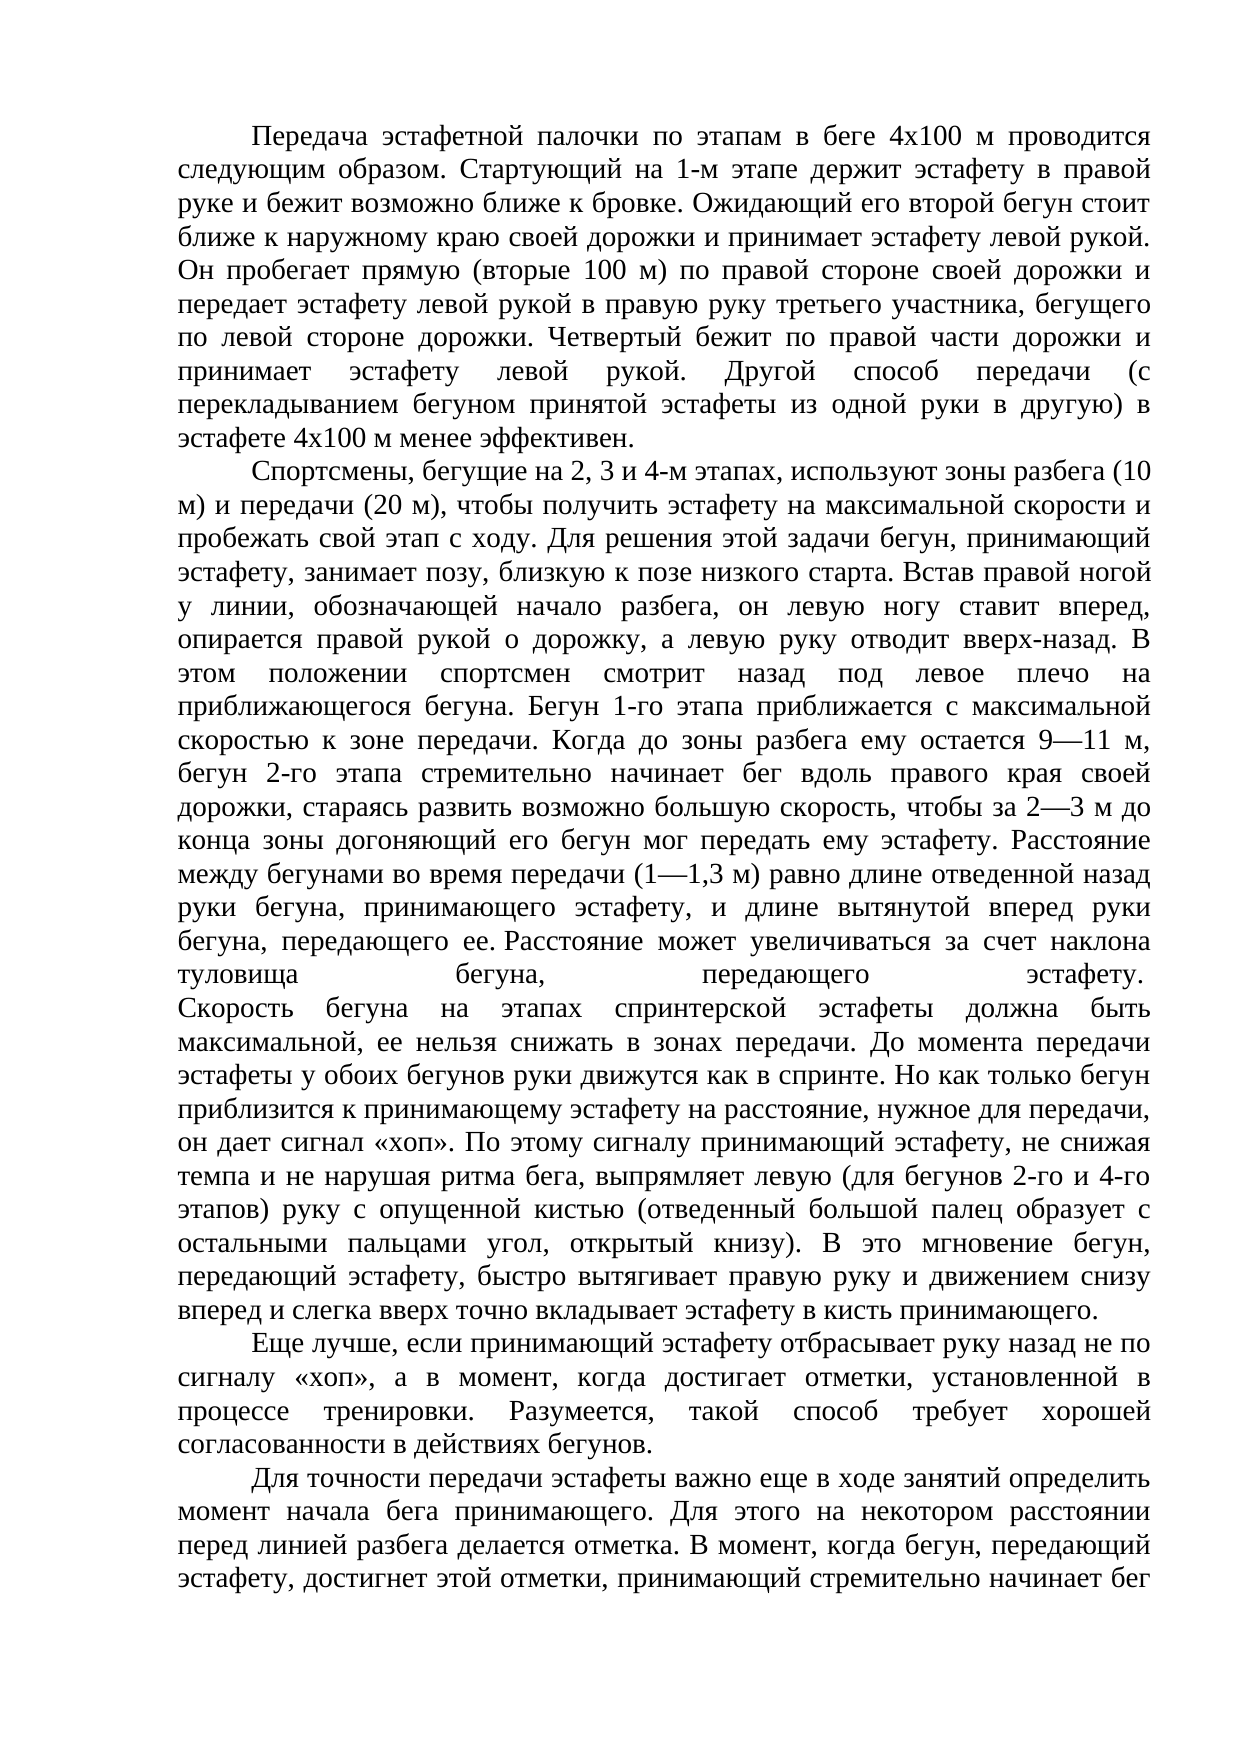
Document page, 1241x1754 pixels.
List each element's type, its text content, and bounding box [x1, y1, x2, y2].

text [177, 1460, 1152, 1594]
text Передача эстафетной палочки по этапам в беге 4x100 м проводится следующим образом. Стартующий на 1-м этапе держит эстафету в правой руке и бежит возможно ближе к бровке. Ожидающий его второй бегун стоит ближе к наружному краю своей дорожки и принимает эстафету левой рукой. Он пробегает прямую (вторые 100 м) по правой стороне своей дорожки и передает эстафету левой рукой в правую руку третьего участника, бегущего по левой стороне дорожки. Четвертый бежит по правой части дорожки и принимает эстафету левой рукой. Другой способ передачи (с перекладыванием бегуном принятой эстафеты из одной руки в другую) в эстафете 4x100 м менее эффективен. [177, 118, 1152, 453]
text Спортсмены, бегущие на 2, 3 и 4-м этапах, используют зоны разбега (10 м) и передачи (20 м), чтобы получить эстафету на максимальной скорости и пробежать свой этап с ходу. Для решения этой задачи бегун, принимающий эстафету, занимает позу, близкую к позе низкого старта. Встав правой ногой у линии, обозначающей начало разбега, он левую ногу ставит вперед, опирается правой рукой о дорожку, а левую руку отводит вверх-назад. В этом положении спортсмен смотрит назад под левое плечо на приближающегося бегуна. Бегун 1-го этапа приближается с максимальной скоростью к зоне передачи. Когда до зоны разбега ему остается 9—11 м, бегун 2-го этапа стремительно начинает бег вдоль правого края своей дорожки, стараясь развить возможно большую скорость, чтобы за 2—3 м до конца зоны догоняющий его бегун мог передать ему эстафету. Расстояние между бегунами во время передачи (1—1,3 м) равно длине отведенной назад руки бегуна, принимающего эстафету, и длине вытянутой вперед руки бегуна, передающего ее. Расстояние может увеличиваться за счет наклона туловища бегуна, передающего эстафету. Скорость бегуна на этапах спринтерской эстафеты должна быть максимальной, ее нельзя снижать в зонах передачи. До момента передачи эстафеты у обоих бегунов руки движутся как в спринте. Но как только бегун приблизится к принимающему эстафету на расстояние, нужное для передачи, он дает сигнал «хоп». По этому сигналу принимающий эстафету, не снижая темпа и не нарушая ритма бега, выпрямляет левую (для бегунов 2-го и 4-го этапов) руку с опущенной кистью (отведенный большой палец образует с остальными пальцами угол, открытый книзу). В это мгновение бегун, передающий эстафету, быстро вытягивает правую руку и движением снизу вперед и слегка вверх точно вкладывает эстафету в кисть принимающего. [177, 453, 1152, 1326]
text Еще лучше, если принимающий эстафету отбрасывает руку назад не по сигналу «хоп», а в момент, когда достигает отметки, установленной в процессе тренировки. Разумеется, такой способ требует хорошей согласованности в действиях бегунов. [177, 1326, 1152, 1460]
